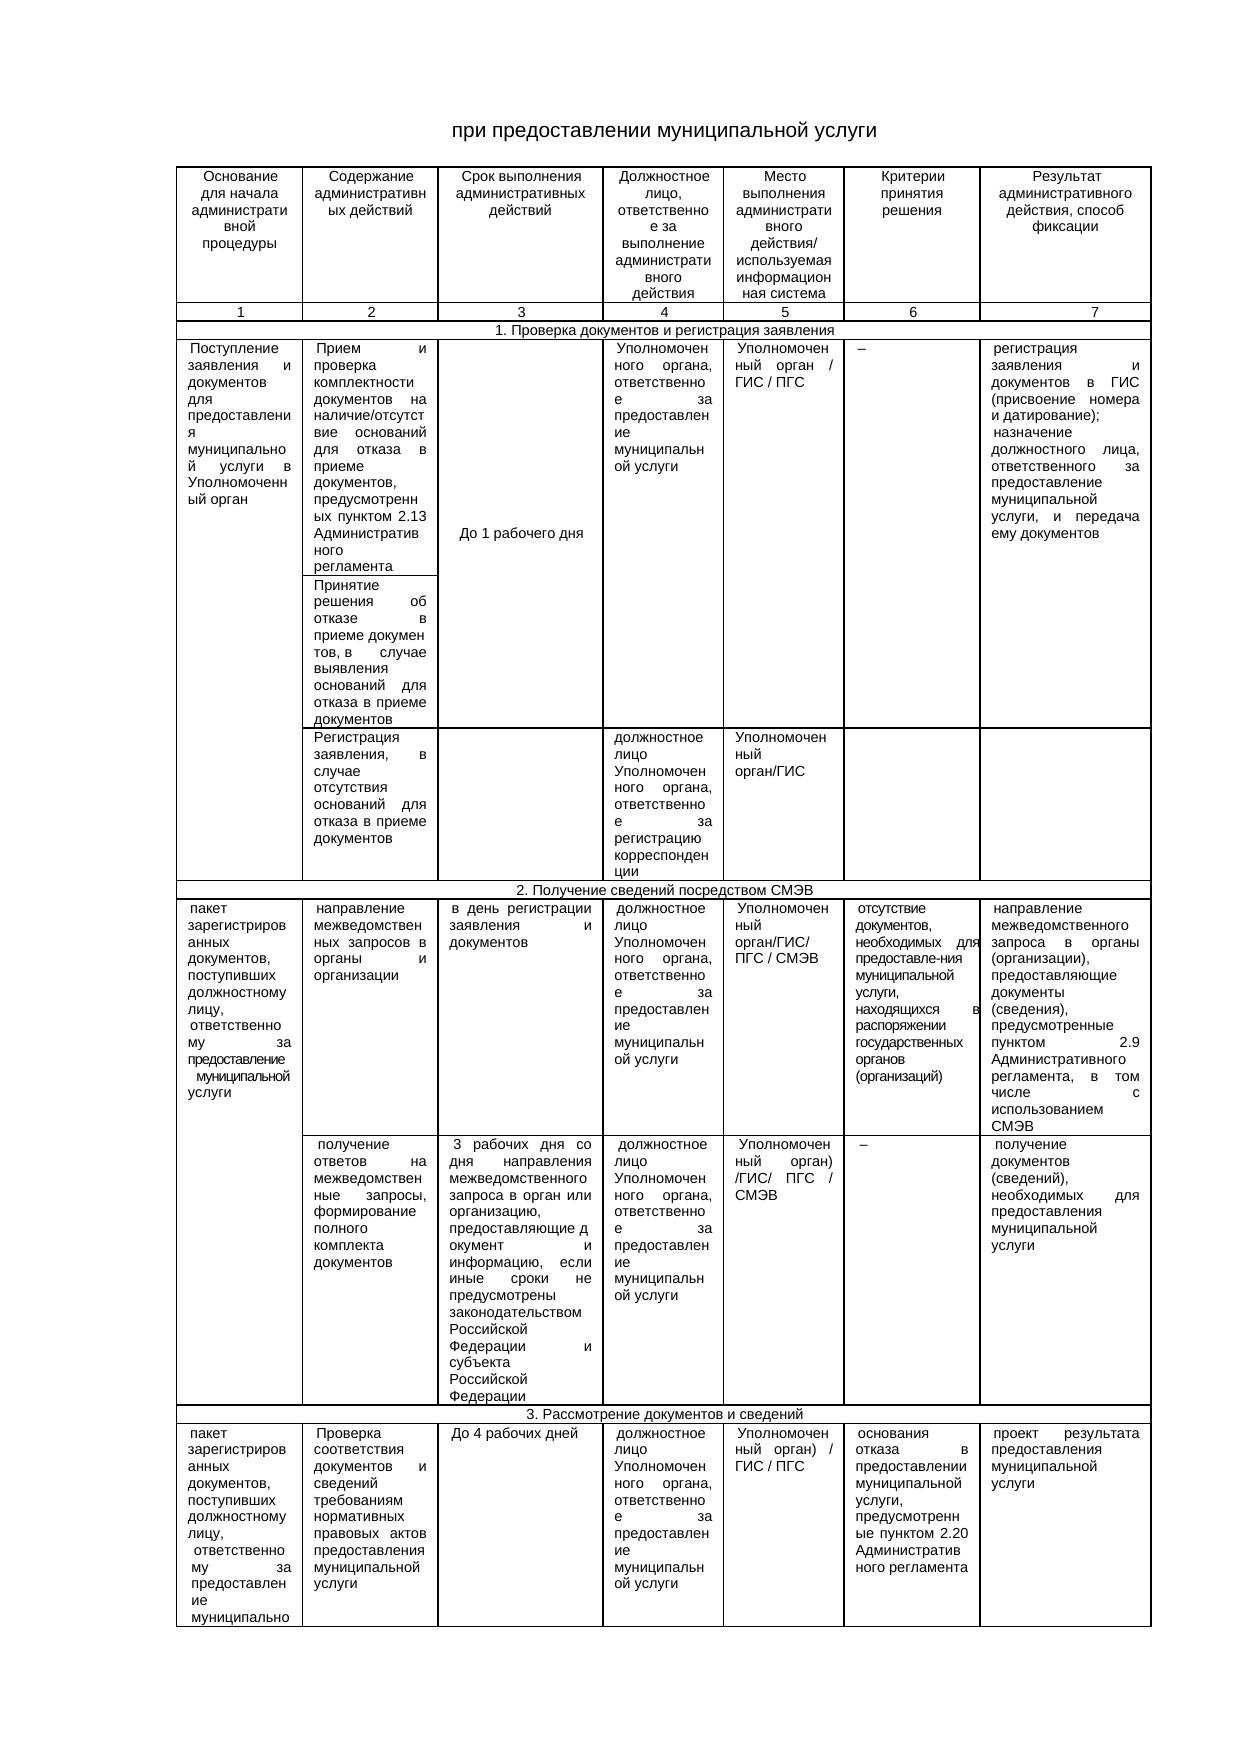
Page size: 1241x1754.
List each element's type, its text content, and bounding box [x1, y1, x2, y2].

table_cell отсутствие документов, необходимых для предоставле-ния муниципальной услуги, находящихся в распоряжении государственных органов (организаций) [845, 900, 979, 1134]
table_cell основания отказа в предоставлении муниципальной услуги, предусмотренные пунктом 2.20 Административного регламента [845, 1424, 979, 1626]
table_cell в день регистрации заявления и документов [439, 900, 602, 1134]
table_header Основание для начала административной процедуры [177, 168, 302, 302]
table_cell 1. Проверка документов и регистрация заявления [177, 322, 1150, 338]
table_cell должностное лицо Уполномоченного органа, ответственное за предоставление муниципальной услуги [604, 1136, 723, 1404]
table_cell 6 [845, 303, 979, 320]
table_cell 7 [981, 303, 1150, 320]
table_cell – [845, 340, 979, 727]
table_header Содержание административных действий [303, 168, 437, 302]
table_cell Уполномоченный орган/ГИС/ ПГС / СМЭВ [724, 900, 843, 1134]
table_cell До 4 рабочих дней [439, 1424, 602, 1626]
table_cell Принятие решения об отказе в приеме документов, в случае выявления оснований для отказа в приеме документов [303, 576, 437, 727]
table_header Результат административного действия, способ фиксации [981, 168, 1150, 302]
table_cell Поступление заявления и документов для предоставления муниципальной услуги в Уполномоченный орган [177, 340, 302, 880]
table_cell 3 рабочих дня со дня направления межведомственного запроса в орган или организацию, предоставляющие документ и информацию, если иные сроки не предусмотрены законодательством Российской Федерации и субъекта Российской Федерации [439, 1136, 602, 1404]
table_cell 3 [439, 303, 602, 320]
table_cell направление межведомственного запроса в органы (организации), предоставляющие документы (сведения), предусмотренные пунктом 2.9 Административного регламента, в том числе с использованием СМЭВ [981, 900, 1150, 1134]
table_cell [845, 729, 979, 880]
table_cell – [845, 1136, 979, 1404]
table_cell 1 [177, 303, 302, 320]
table_header Срок выполнения административных действий [439, 168, 602, 302]
table_cell Уполномоченного органа, ответственное за предоставление муниципальной услуги [604, 340, 723, 727]
table_cell пакет зарегистрированных документов, поступивших должностному лицу, ответственному за предоставление муниципальной услуги [177, 900, 302, 1404]
table_cell должностное лицо Уполномоченного органа, ответственное за предоставление муниципальной услуги [604, 1424, 723, 1626]
table_cell До 1 рабочего дня [439, 340, 602, 727]
table_cell пакет зарегистрированных документов, поступивших должностному лицу, ответственному за предоставление муниципальной услуги [177, 1424, 302, 1626]
table_cell регистрация заявления и документов в ГИС (присвоение номера и датирование); назначение должностного лица, ответственного за предоставление муниципальной услуги, и передача ему документов [981, 340, 1150, 727]
table_header Критерии принятия решения [845, 168, 979, 302]
table_cell должностное лицо Уполномоченного органа, ответственное за предоставление муниципальной услуги [604, 900, 723, 1134]
table_cell 3. Рассмотрение документов и сведений [177, 1406, 1150, 1423]
table_cell Регистрация заявления, в случае отсутствия оснований для отказа в приеме документов [303, 729, 437, 880]
table_cell Уполномоченный орган/ГИС [724, 729, 843, 880]
table_cell [439, 729, 602, 880]
table_cell Уполномоченный орган) / ГИС / ПГС [724, 1424, 843, 1626]
table_cell 4 [604, 303, 723, 320]
table_cell проект результата предоставления муниципальной услуги [981, 1424, 1150, 1626]
table_cell Проверка соответствия документов и сведений требованиям нормативных правовых актов предоставления муниципальной услуги [303, 1424, 437, 1626]
table_cell [981, 729, 1150, 880]
table_header Место выполнения административного действия/ используемая информационная система [724, 168, 843, 302]
table_header Должностное лицо, ответственное за выполнение административного действия [604, 168, 723, 302]
table_cell 2. Получение сведений посредством СМЭВ [177, 881, 1150, 898]
text при предоставлении муниципальной услуги [177, 118, 1152, 142]
table_cell Уполномоченный орган) /ГИС/ ПГС / СМЭВ [724, 1136, 843, 1404]
table_cell направление межведомственных запросов в органы и организации [303, 900, 437, 1134]
table_cell Прием и проверка комплектности документов на наличие/отсутствие оснований для отказа в приеме документов, предусмотренных пунктом 2.13 Административного регламента [303, 340, 437, 575]
table_cell получение документов (сведений), необходимых для предоставления муниципальной услуги [981, 1136, 1150, 1404]
table_cell 5 [724, 303, 843, 320]
table_cell 2 [303, 303, 437, 320]
table_cell должностное лицо Уполномоченного органа, ответственное за регистрацию корреспонденции [604, 729, 723, 880]
table_cell Уполномоченный орган / ГИС / ПГС [724, 340, 843, 727]
table_cell получение ответов на межведомственные запросы, формирование полного комплекта документов [303, 1136, 437, 1404]
